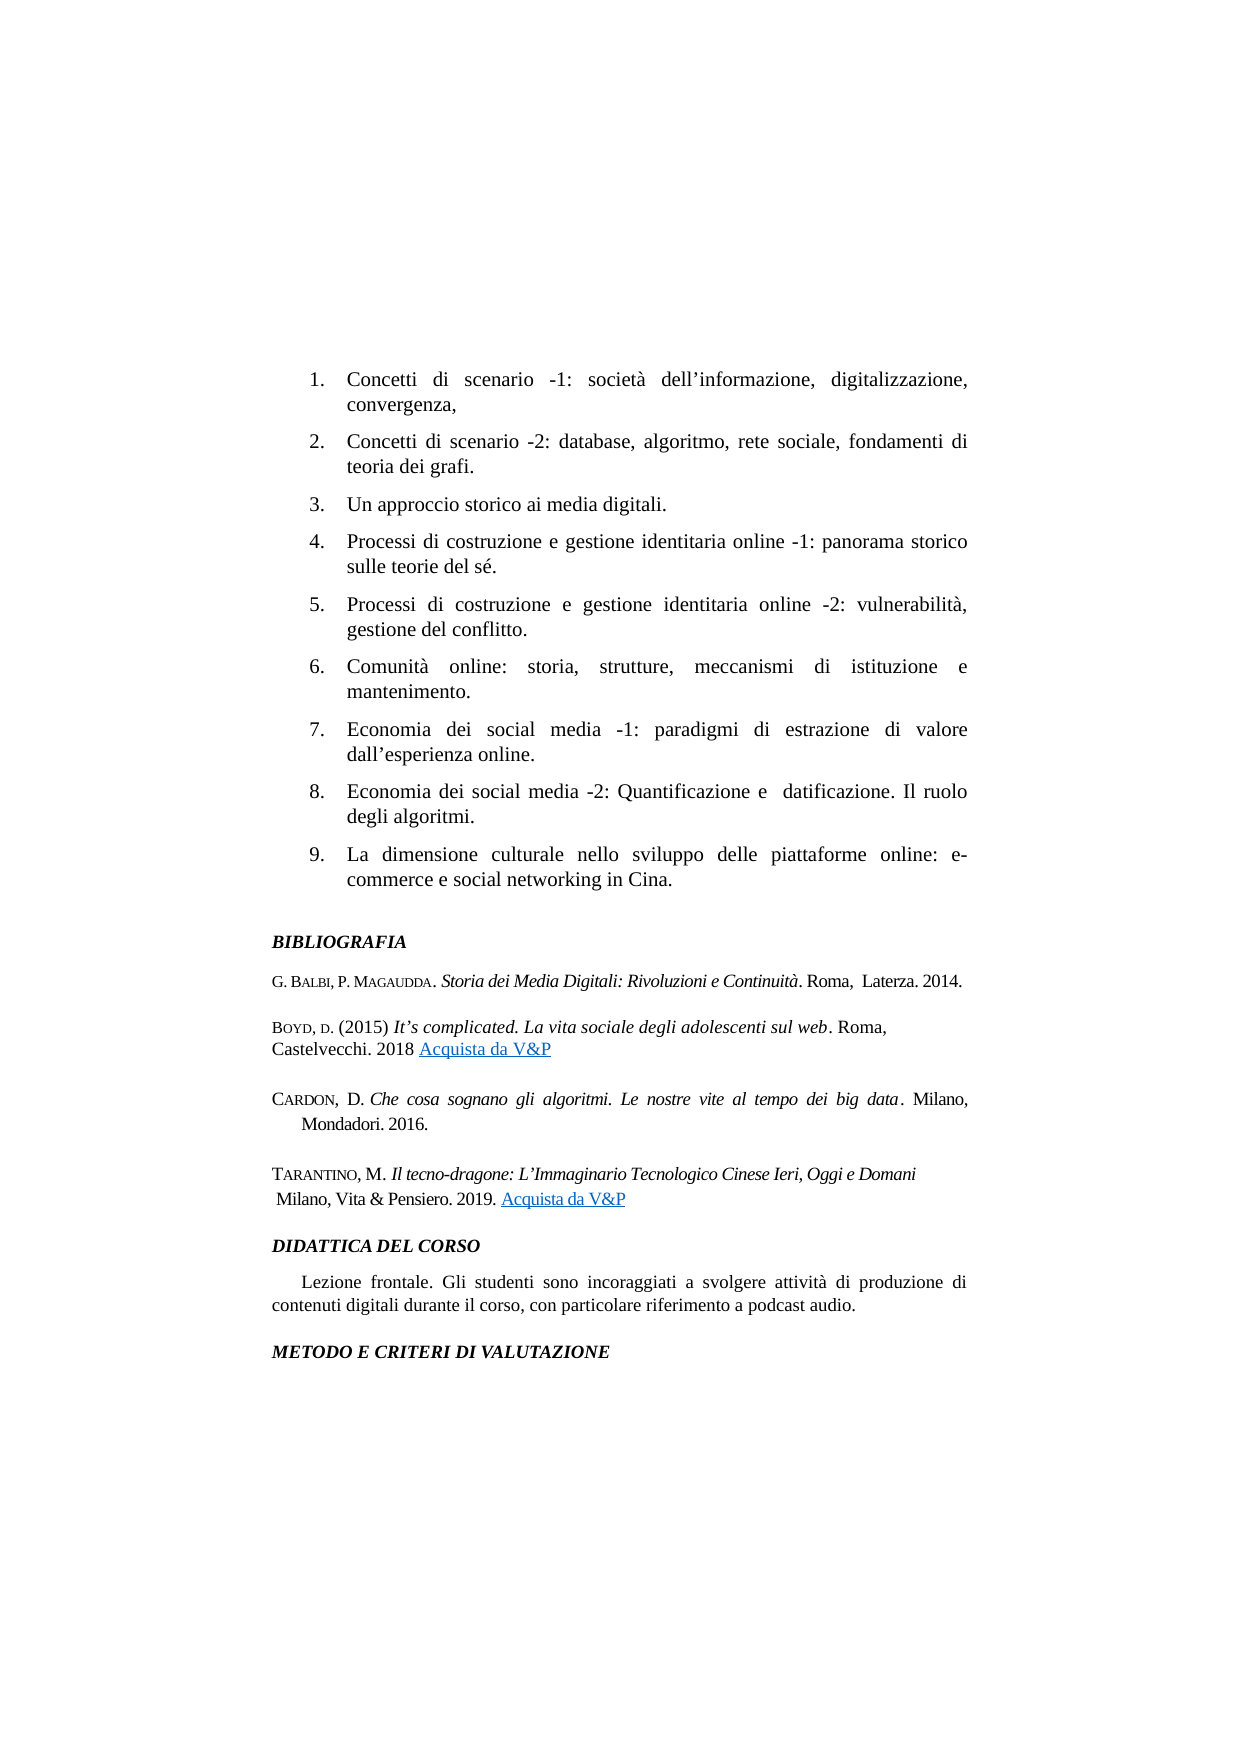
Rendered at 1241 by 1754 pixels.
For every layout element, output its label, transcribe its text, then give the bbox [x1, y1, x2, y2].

list La dimensione culturale nello sviluppo delle piattaforme online: e-commerce e social networking in Cina. [309, 841, 968, 891]
list Economia dei social media -1: paradigmi di estrazione di valore dall’esperienza online. [309, 716, 968, 766]
text Lezione frontale. Gli studenti sono incoraggiati a svolgere attività di produzione di contenuti digitali durante il corso, con particolare riferimento a podcast audio. [272, 1270, 968, 1316]
text Cardon, D. Che cosa sognano gli algoritmi. Le nostre vite al tempo dei big data. Milano, Mondadori. 2016. [272, 1084, 968, 1134]
text G. Balbi, P. Magaudda. Storia dei Media Digitali: Rivoluzioni e Continuità. Roma, Laterza. 2014. [272, 966, 968, 991]
list Comunità online: storia, strutture, meccanismi di istituzione e mantenimento. [309, 654, 968, 704]
list Processi di costruzione e gestione identitaria online -2: vulnerabilità, gestione del conflitto. [309, 591, 968, 641]
text Boyd, d. (2015) It’s complicated. La vita sociale degli adolescenti sul web. Roma, Castelvecchi. 2018 Acquista da V&P [393, 1016, 968, 1059]
list Concetti di scenario -2: database, algoritmo, rete sociale, fondamenti di teoria dei grafi. [309, 429, 968, 479]
text DIDATTICA DEL CORSO [272, 1234, 968, 1257]
list Un approccio storico ai media digitali. [309, 491, 968, 516]
list Economia dei social media -2: Quantificazione e datificazione. Il ruolo degli algoritmi. [309, 779, 968, 829]
list Concetti di scenario -1: società dell’informazione, digitalizzazione, convergenza, [309, 366, 968, 416]
text METODO E CRITERI DI VALUTAZIONE [272, 1341, 968, 1363]
text Milano, Vita & Pensiero. 2019. Acquista da V&P [272, 1184, 968, 1209]
text Tarantino, M. Il tecno-dragone: L’Immaginario Tecnologico Cinese Ieri, Oggi e Domani [272, 1159, 968, 1184]
text BIBLIOGRAFIA [272, 929, 968, 954]
list Processi di costruzione e gestione identitaria online -1: panorama storico sulle teorie del sé. [309, 529, 968, 579]
